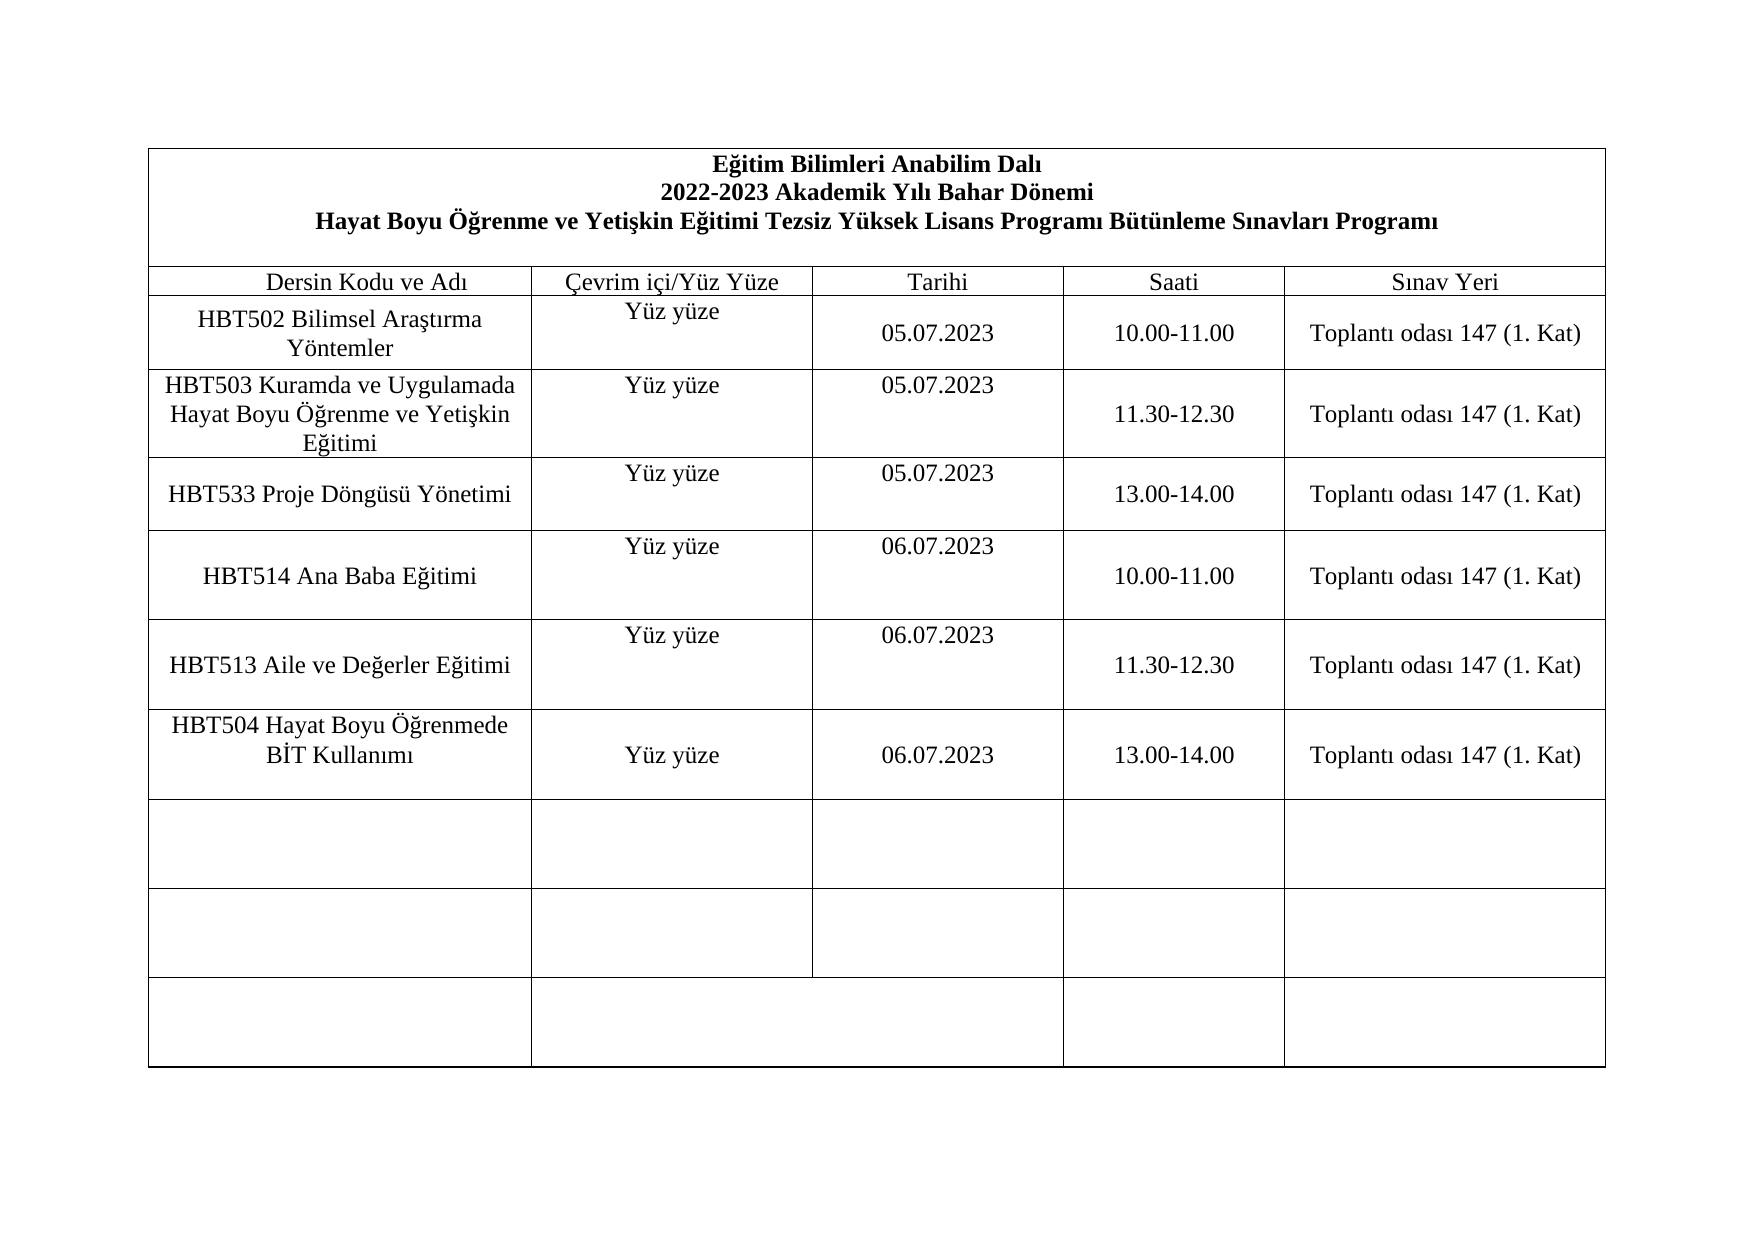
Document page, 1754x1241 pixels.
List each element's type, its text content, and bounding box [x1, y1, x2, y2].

table_cell [1064, 800, 1284, 888]
table_cell HBT533 Proje Döngüsü Yönetimi [149, 458, 531, 530]
table_cell [1064, 889, 1284, 977]
table_cell [149, 978, 531, 1066]
table_cell Toplantı odası 147 (1. Kat) [1285, 531, 1605, 619]
table_cell HBT513 Aile ve Değerler Eğitimi [149, 620, 531, 709]
table_cell 06.07.2023 [813, 710, 1063, 799]
table_cell Toplantı odası 147 (1. Kat) [1285, 458, 1605, 530]
table_cell Toplantı odası 147 (1. Kat) [1285, 296, 1605, 369]
table_cell Yüz yüze [532, 458, 812, 530]
table_cell [1285, 889, 1605, 977]
table_cell 11.30-12.30 [1064, 370, 1284, 457]
table_cell Yüz yüze [532, 620, 812, 709]
table_cell 13.00-14.00 [1064, 710, 1284, 799]
table_cell [1285, 800, 1605, 888]
table_cell HBT514 Ana Baba Eğitimi [149, 531, 531, 619]
table_cell Saati [1064, 267, 1284, 295]
table_cell HBT502 Bilimsel Araştırma Yöntemler [149, 296, 531, 369]
table_cell 10.00-11.00 [1064, 531, 1284, 619]
table_cell [1064, 978, 1284, 1066]
table_cell 05.07.2023 [813, 370, 1063, 457]
table_cell Yüz yüze [532, 370, 812, 457]
table_cell Çevrim içi/Yüz Yüze [532, 267, 812, 295]
table_cell [813, 800, 1063, 888]
table_cell HBT504 Hayat Boyu Öğrenmede BİT Kullanımı [149, 710, 531, 799]
table_cell [149, 889, 531, 977]
table_cell 05.07.2023 [813, 458, 1063, 530]
table_cell 11.30-12.30 [1064, 620, 1284, 709]
table_cell [813, 889, 1063, 977]
table_cell [532, 800, 812, 888]
table_cell Toplantı odası 147 (1. Kat) [1285, 710, 1605, 799]
table_cell [532, 978, 1063, 1066]
table_cell Yüz yüze [532, 710, 812, 799]
table_cell Tarihi [813, 267, 1063, 295]
table_cell [149, 800, 531, 888]
table_cell Yüz yüze [532, 531, 812, 619]
table_header Eğitim Bilimleri Anabilim Dalı 2022-2023 Akademik Yılı Bahar Dönemi Hayat Boyu Öğrenme ve Yetişkin Eğitimi Tezsiz Yüksek Lisans Programı Bütünleme Sınavları Programı [149, 149, 1605, 266]
table_cell 10.00-11.00 [1064, 296, 1284, 369]
table_cell 05.07.2023 [813, 296, 1063, 369]
table_cell [532, 889, 812, 977]
table_cell 06.07.2023 [813, 620, 1063, 709]
table_cell [1285, 978, 1605, 1066]
table_cell 06.07.2023 [813, 531, 1063, 619]
table_cell 13.00-14.00 [1064, 458, 1284, 530]
table_cell Toplantı odası 147 (1. Kat) [1285, 370, 1605, 457]
table_cell Yüz yüze [532, 296, 812, 369]
table_cell Dersin Kodu ve Adı [149, 267, 531, 295]
table_cell Toplantı odası 147 (1. Kat) [1285, 620, 1605, 709]
table_cell HBT503 Kuramda ve Uygulamada Hayat Boyu Öğrenme ve Yetişkin Eğitimi [149, 370, 531, 457]
table_cell Sınav Yeri [1285, 267, 1605, 295]
